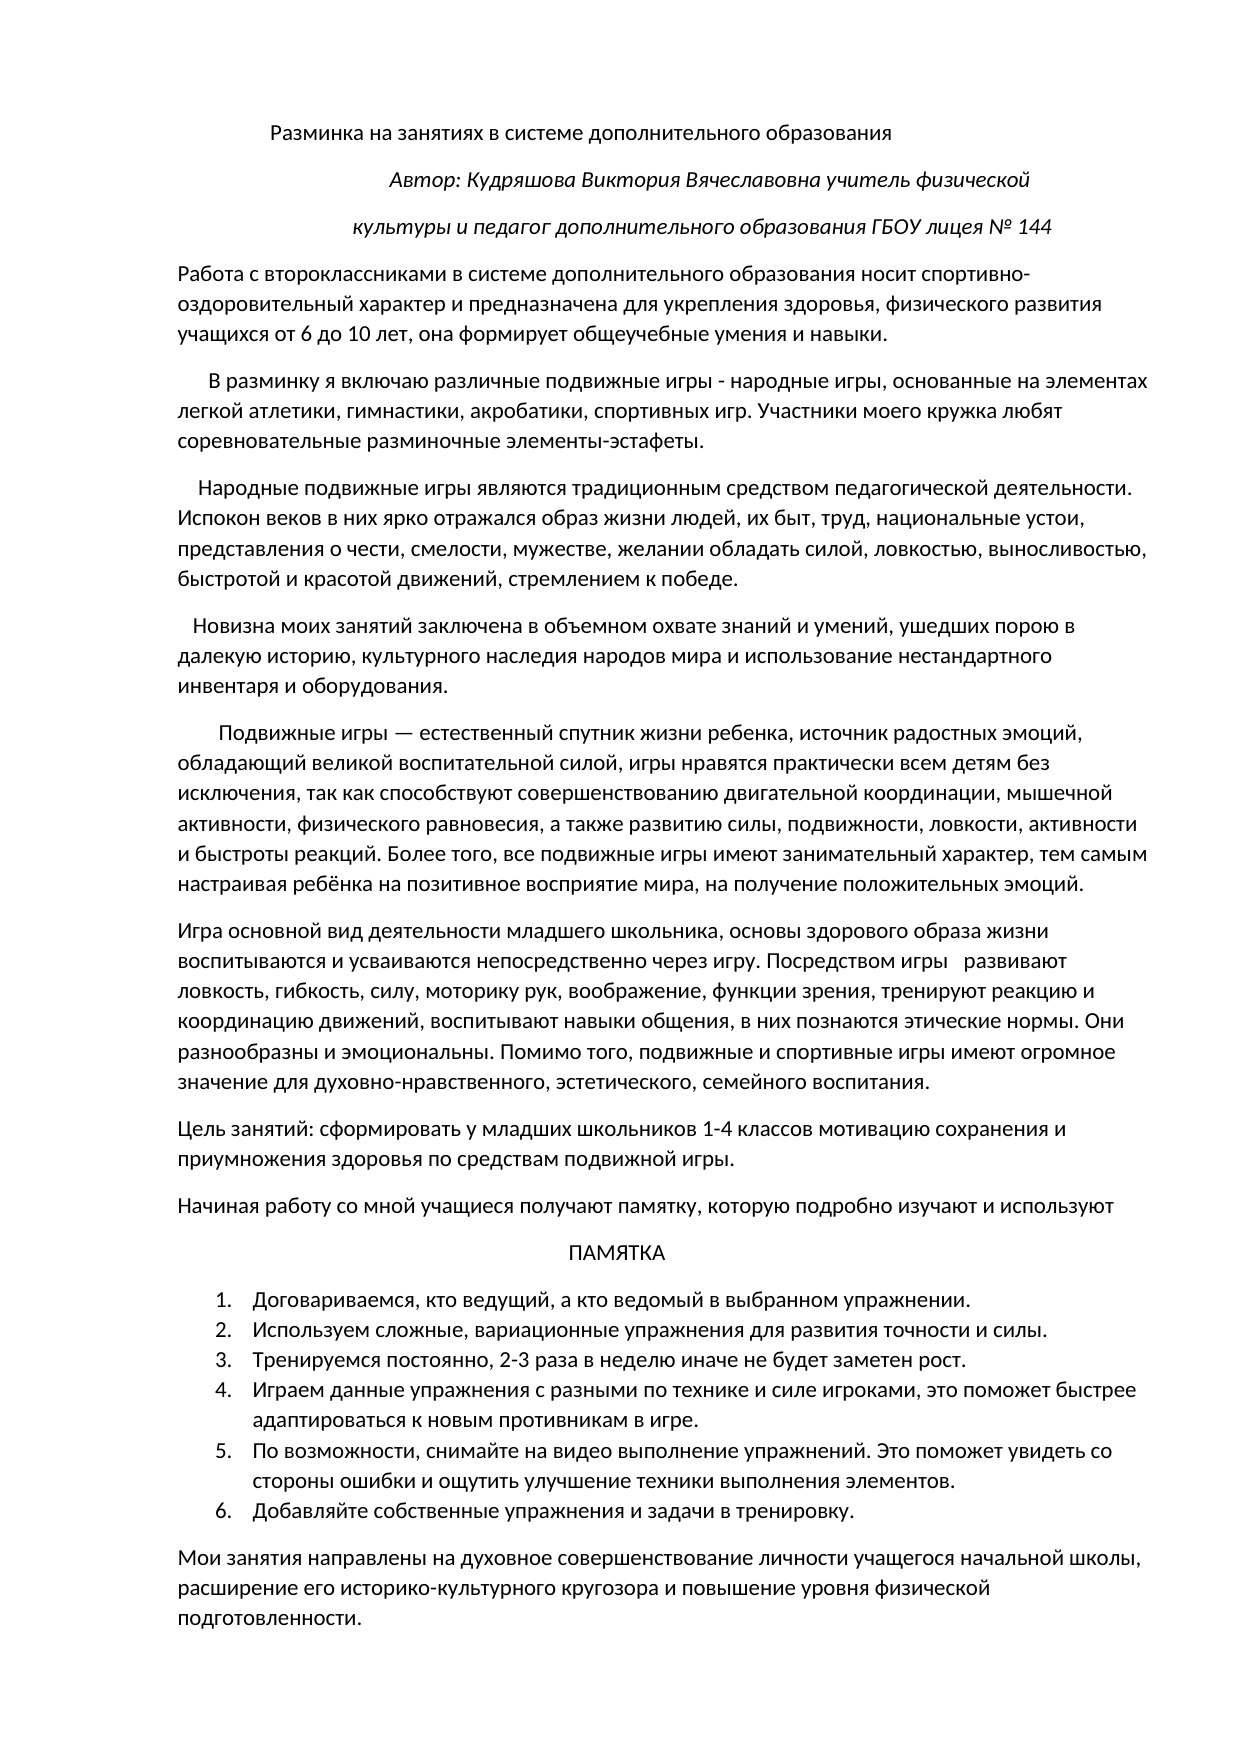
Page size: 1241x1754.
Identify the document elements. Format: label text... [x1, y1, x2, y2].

text Начиная работу со мной учащиеся получают памятку, которую подробно изучают и используют [177, 1191, 1152, 1219]
text Народные подвижные игры являются традиционным средством педагогической деятельности. Испокон веков в них ярко отражался образ жизни людей, их быт, труд, национальные устои, представления о чести, смелости, мужестве, желании обладать силой, ловкостью, выносливостью, быстротой и красотой движений, стремлением к победе. [177, 473, 1152, 592]
text Подвижные игры — естественный спутник жизни ребенка, источник радостных эмоций, обладающий великой воспитательной силой, игры нравятся практически всем детям без исключения, так как способствуют совершенствованию двигательной координации, мышечной активности, физического равновесия, а также развитию силы, подвижности, ловкости, активности и быстроты реакций. Более того, все подвижные игры имеют занимательный характер, тем самым настраивая ребёнка на позитивное восприятие мира, на получение положительных эмоций. [177, 718, 1152, 897]
text Разминка на занятиях в системе дополнительного образования [177, 118, 1152, 146]
text Автор: Кудряшова Виктория Вячеславовна учитель физической [177, 165, 1152, 193]
list Договариваемся, кто ведущий, а кто ведомый в выбранном упражнении. [215, 1285, 1152, 1313]
list Играем данные упражнения с разными по технике и силе игроками, это поможет быстрее адаптироваться к новым противникам в игре. [215, 1375, 1152, 1434]
list Добавляйте собственные упражнения и задачи в тренировку. [215, 1496, 1152, 1524]
text Работа с второклассниками в системе дополнительного образования носит спортивно-оздоровительный характер и предназначена для укрепления здоровья, физического развития учащихся от 6 до 10 лет, она формирует общеучебные умения и навыки. [177, 259, 1152, 347]
text Цель занятий: сформировать у младших школьников 1-4 классов мотивацию сохранения и приумножения здоровья по средствам подвижной игры. [177, 1114, 1152, 1172]
text культуры и педагог дополнительного образования ГБОУ лицея № 144 [177, 212, 1152, 240]
list Тренируемся постоянно, 2-3 раза в неделю иначе не будет заметен рост. [215, 1345, 1152, 1373]
text Мои занятия направлены на духовное совершенствование личности учащегося начальной школы, расширение его историко-культурного кругозора и повышение уровня физической подготовленности. [177, 1543, 1152, 1632]
text Игра основной вид деятельности младшего школьника, основы здорового образа жизни воспитываются и усваиваются непосредственно через игру. Посредством игры развивают ловкость, гибкость, силу, моторику рук, воображение, функции зрения, тренируют реакцию и координацию движений, воспитывают навыки общения, в них познаются этические нормы. Они разнообразны и эмоциональны. Помимо того, подвижные и спортивные игры имеют огромное значение для духовно-нравственного, эстетического, семейного воспитания. [177, 916, 1152, 1095]
text В разминку я включаю различные подвижные игры - народные игры, основанные на элементах легкой атлетики, гимнастики, акробатики, спортивных игр. Участники моего кружка любят соревновательные разминочные элементы-эстафеты. [177, 366, 1152, 454]
text Новизна моих занятий заключена в объемном охвате знаний и умений, ушедших порою в далекую историю, культурного наследия народов мира и использование нестандартного инвентаря и оборудования. [177, 611, 1152, 699]
list Используем сложные, вариационные упражнения для развития точности и силы. [215, 1315, 1152, 1343]
list По возможности, снимайте на видео выполнение упражнений. Это поможет увидеть со стороны ошибки и ощутить улучшение техники выполнения элементов. [215, 1436, 1152, 1494]
text ПАМЯТКА [177, 1238, 1152, 1266]
